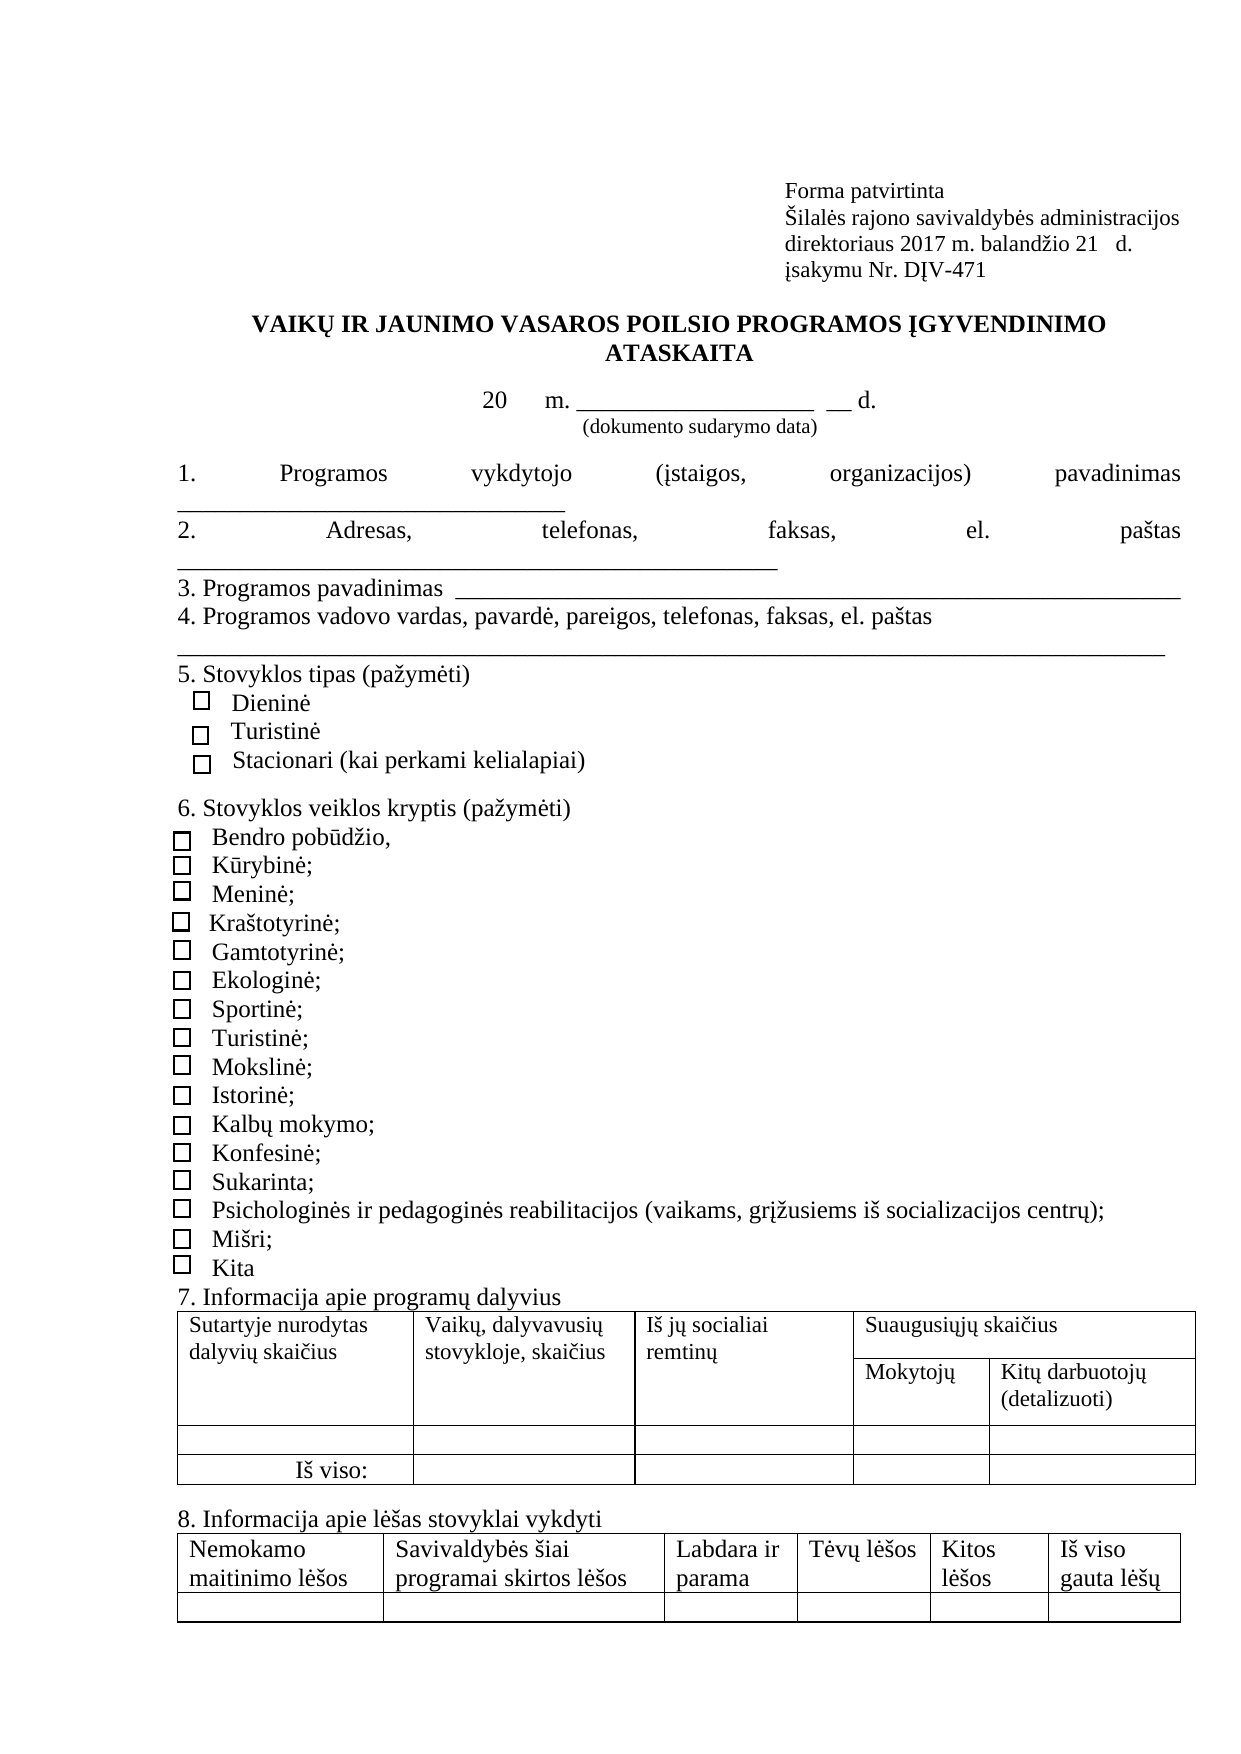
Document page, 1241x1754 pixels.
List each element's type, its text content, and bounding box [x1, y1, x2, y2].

table_cell [636, 1455, 853, 1484]
table_cell [414, 1455, 634, 1484]
text Forma patvirtinta [665, 177, 1181, 203]
text 1. Programos vykdytojo (įstaigos, organizacijos) pavadinimas _______________________________ [177, 458, 1181, 515]
text Meninė; [177, 879, 1181, 908]
text _______________________________________________________________________________ [177, 630, 1181, 659]
text (dokumento sudarymo data) [177, 414, 1181, 438]
table_cell Mokytojų [854, 1359, 989, 1424]
text 2. Adresas, telefonas, faksas, el. paštas ________________________________________________ [177, 515, 1181, 573]
text Konfesinė; [177, 1138, 1181, 1167]
text Mišri; [177, 1224, 1181, 1253]
text Istorinė; [177, 1081, 1181, 1109]
text Turistinė; [177, 1023, 1181, 1052]
table_cell [990, 1426, 1195, 1454]
table_header Tėvų lėšos [798, 1534, 930, 1592]
text Ekologinė; [177, 966, 1181, 994]
text Stacionari (kai perkami kelialapiai) [177, 745, 1181, 774]
text Sportinė; [177, 994, 1181, 1023]
table_header Sutartyje nurodytas dalyvių skaičius [178, 1312, 413, 1424]
table_header Labdara ir parama [665, 1534, 797, 1592]
table_cell Kitų darbuotojų (detalizuoti) [990, 1359, 1195, 1424]
table_cell [414, 1426, 634, 1454]
text VAIKŲ IR JAUNIMO VASAROS POILSIO PROGRAMOS ĮGYVENDINIMO ATASKAITA [177, 309, 1181, 366]
text įsakymu Nr. DĮV-471 [665, 256, 1181, 283]
table_cell [178, 1426, 413, 1454]
text 4. Programos vadovo vardas, pavardė, pareigos, telefonas, faksas, el. paštas [177, 601, 1181, 630]
text direktoriaus 2017 m. balandžio 21 d. [665, 230, 1181, 256]
table_header Vaikų, dalyvavusių stovykloje, skaičius [414, 1312, 634, 1424]
table_cell [798, 1593, 930, 1621]
text Šilalės rajono savivaldybės administracijos [665, 203, 1181, 230]
text 20 m. ___________________ __ d. [177, 386, 1181, 414]
text Turistinė [177, 716, 1181, 745]
table_cell [636, 1426, 853, 1454]
text 8. Informacija apie lėšas stovyklai vykdyti [177, 1504, 1181, 1533]
table_cell [178, 1593, 383, 1621]
table_cell [1049, 1593, 1180, 1621]
table_cell [384, 1593, 664, 1621]
table_header Nemokamo maitinimo lėšos [178, 1534, 383, 1592]
table_cell [854, 1455, 989, 1484]
text Bendro pobūdžio, [177, 822, 1181, 851]
table_header Suaugusiųjų skaičius [854, 1312, 1195, 1357]
text 3. Programos pavadinimas __________________________________________________________ [177, 573, 1181, 601]
text Mokslinė; [177, 1052, 1181, 1081]
text Kraštotyrinė; [177, 908, 1181, 937]
table_header Kitos lėšos [931, 1534, 1048, 1592]
text Kita [177, 1253, 1181, 1282]
table_header Iš jų socialiai remtinų [636, 1312, 853, 1424]
table_header Iš viso gauta lėšų [1049, 1534, 1180, 1592]
text Dieninė [177, 688, 1181, 716]
text Sukarinta; [177, 1167, 1181, 1196]
text 6. Stovyklos veiklos kryptis (pažymėti) [177, 793, 1181, 822]
table_cell [990, 1455, 1195, 1484]
table_cell [854, 1426, 989, 1454]
text Kalbų mokymo; [177, 1109, 1181, 1138]
text 5. Stovyklos tipas (pažymėti) [177, 659, 1181, 688]
table_header Savivaldybės šiai programai skirtos lėšos [384, 1534, 664, 1592]
table_cell [665, 1593, 797, 1621]
table_cell [931, 1593, 1048, 1621]
text 7. Informacija apie programų dalyvius [177, 1282, 1181, 1311]
table_cell Iš viso: [178, 1455, 413, 1484]
text Kūrybinė; [177, 851, 1181, 879]
text Gamtotyrinė; [177, 937, 1181, 966]
text Psichologinės ir pedagoginės reabilitacijos (vaikams, grįžusiems iš socializacijos centrų); [177, 1196, 1181, 1224]
